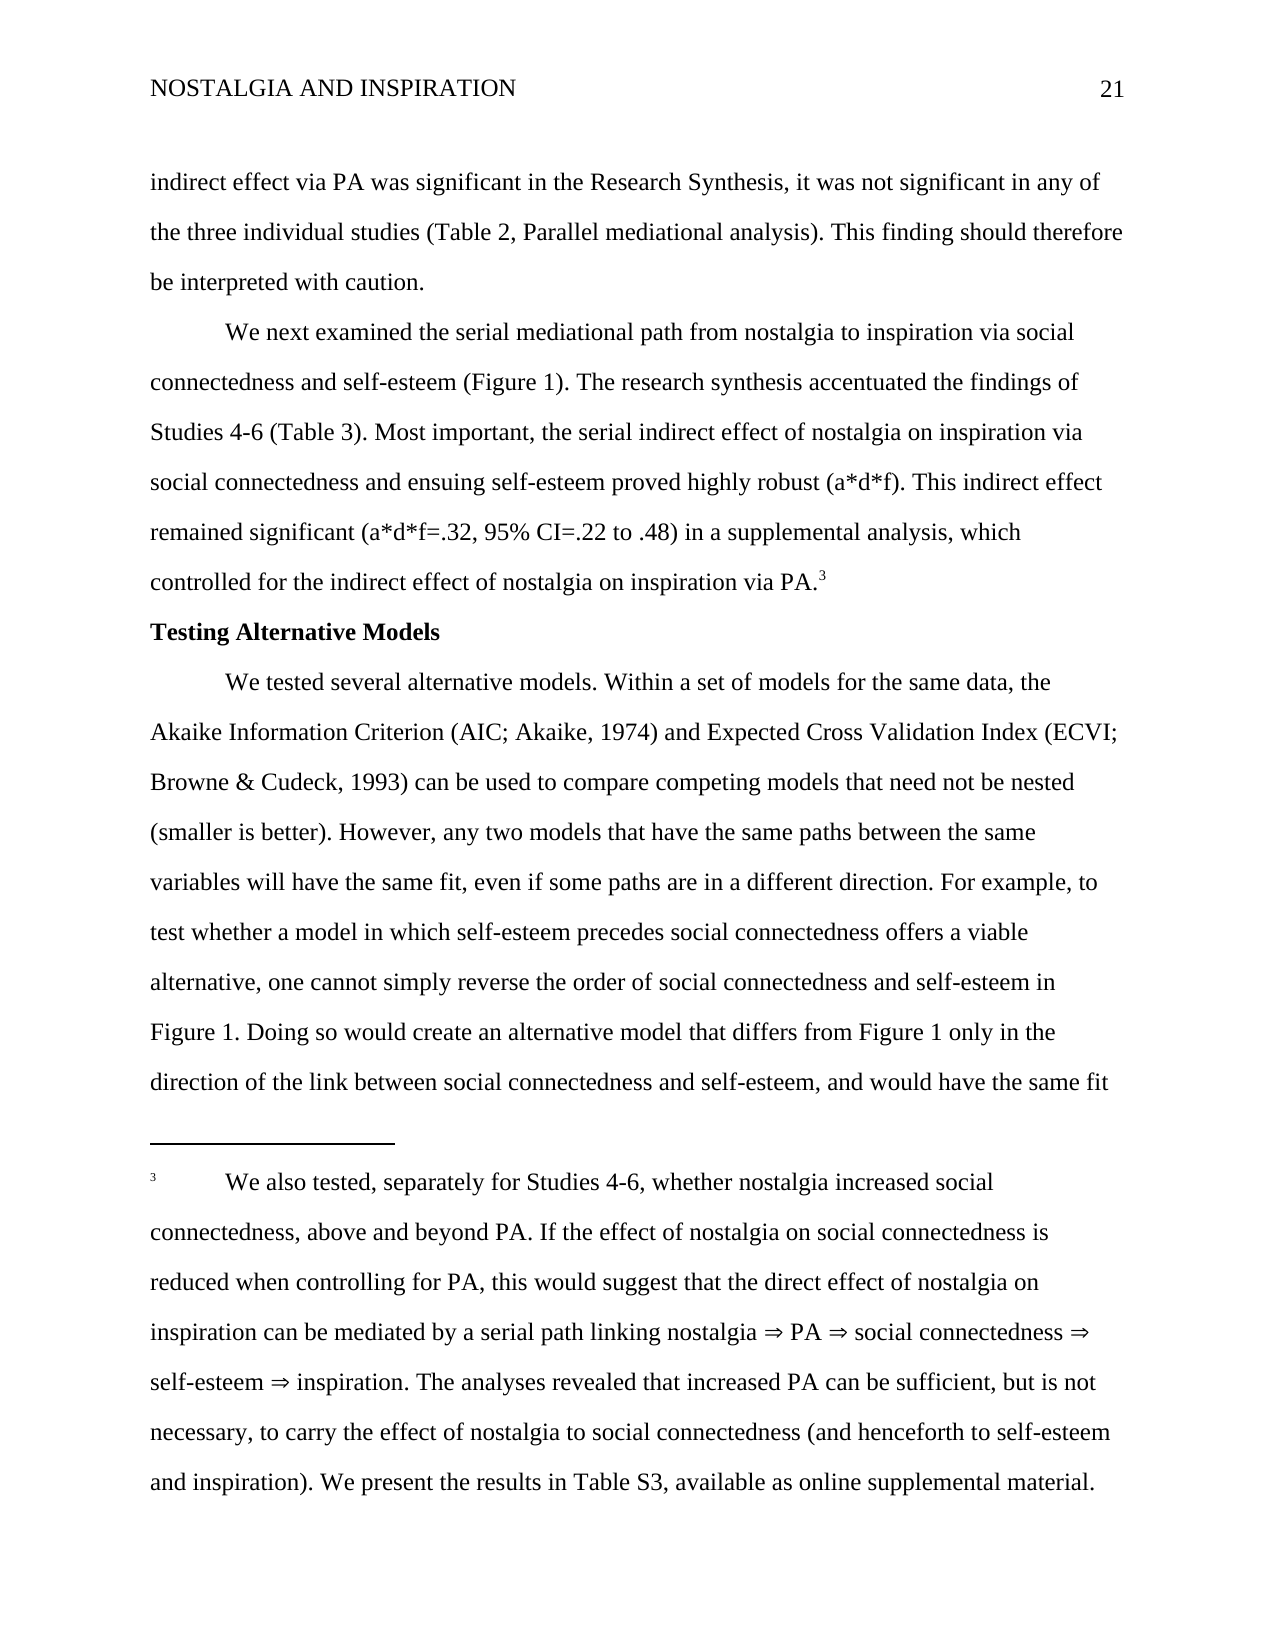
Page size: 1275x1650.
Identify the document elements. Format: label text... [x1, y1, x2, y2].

text We tested several alternative models. Within a set of models for the same data, the Akaike Information Criterion (AIC; Akaike, 1974) and Expected Cross Validation Index (ECVI; Browne & Cudeck, 1993) can be used to compare competing models that need not be nested (smaller is better). However, any two models that have the same paths between the same variables will have the same fit, even if some paths are in a different direction. For example, to test whether a model in which self-esteem precedes social connectedness offers a viable alternative, one cannot simply reverse the order of social connectedness and self-esteem in Figure 1. Doing so would create an alternative model that differs from Figure 1 only in the direction of the link between social connectedness and self-esteem, and would have the same fit as the original model. We therefore tested a series of parsimonious models in which each variable predicted only the variable that immediately followed it in the postulated causal chain. This allowed us to determine which ordering of variables produced the lowest AIC and ECVI values. We present results in Table 5. [150, 650, 1125, 1100]
text We first tested mediation of the nostalgia effect on inspiration by conducting simple and parallel mediational analyses (Table 2, Research synthesis). Both types of analysis yielded significant indirect effects via PA, social connectedness, and self-esteem. Whereas the unique indirect effect via PA was significant in the Research Synthesis, it was not significant in any of the three individual studies (Table 2, Parallel mediational analysis). This finding should therefore be interpreted with caution. [150, 150, 1125, 300]
text We next examined the serial mediational path from nostalgia to inspiration via social connectedness and self-esteem (Figure 1). The research synthesis accentuated the findings of Studies 4-6 (Table 3). Most important, the serial indirect effect of nostalgia on inspiration via social connectedness and ensuing self-esteem proved highly robust (a*d*f). This indirect effect remained significant (a*d*f=.32, 95% CI=.22 to .48) in a supplemental analysis, which controlled for the indirect effect of nostalgia on inspiration via PA. [150, 300, 1125, 600]
text Testing Alternative Models [150, 600, 1125, 650]
